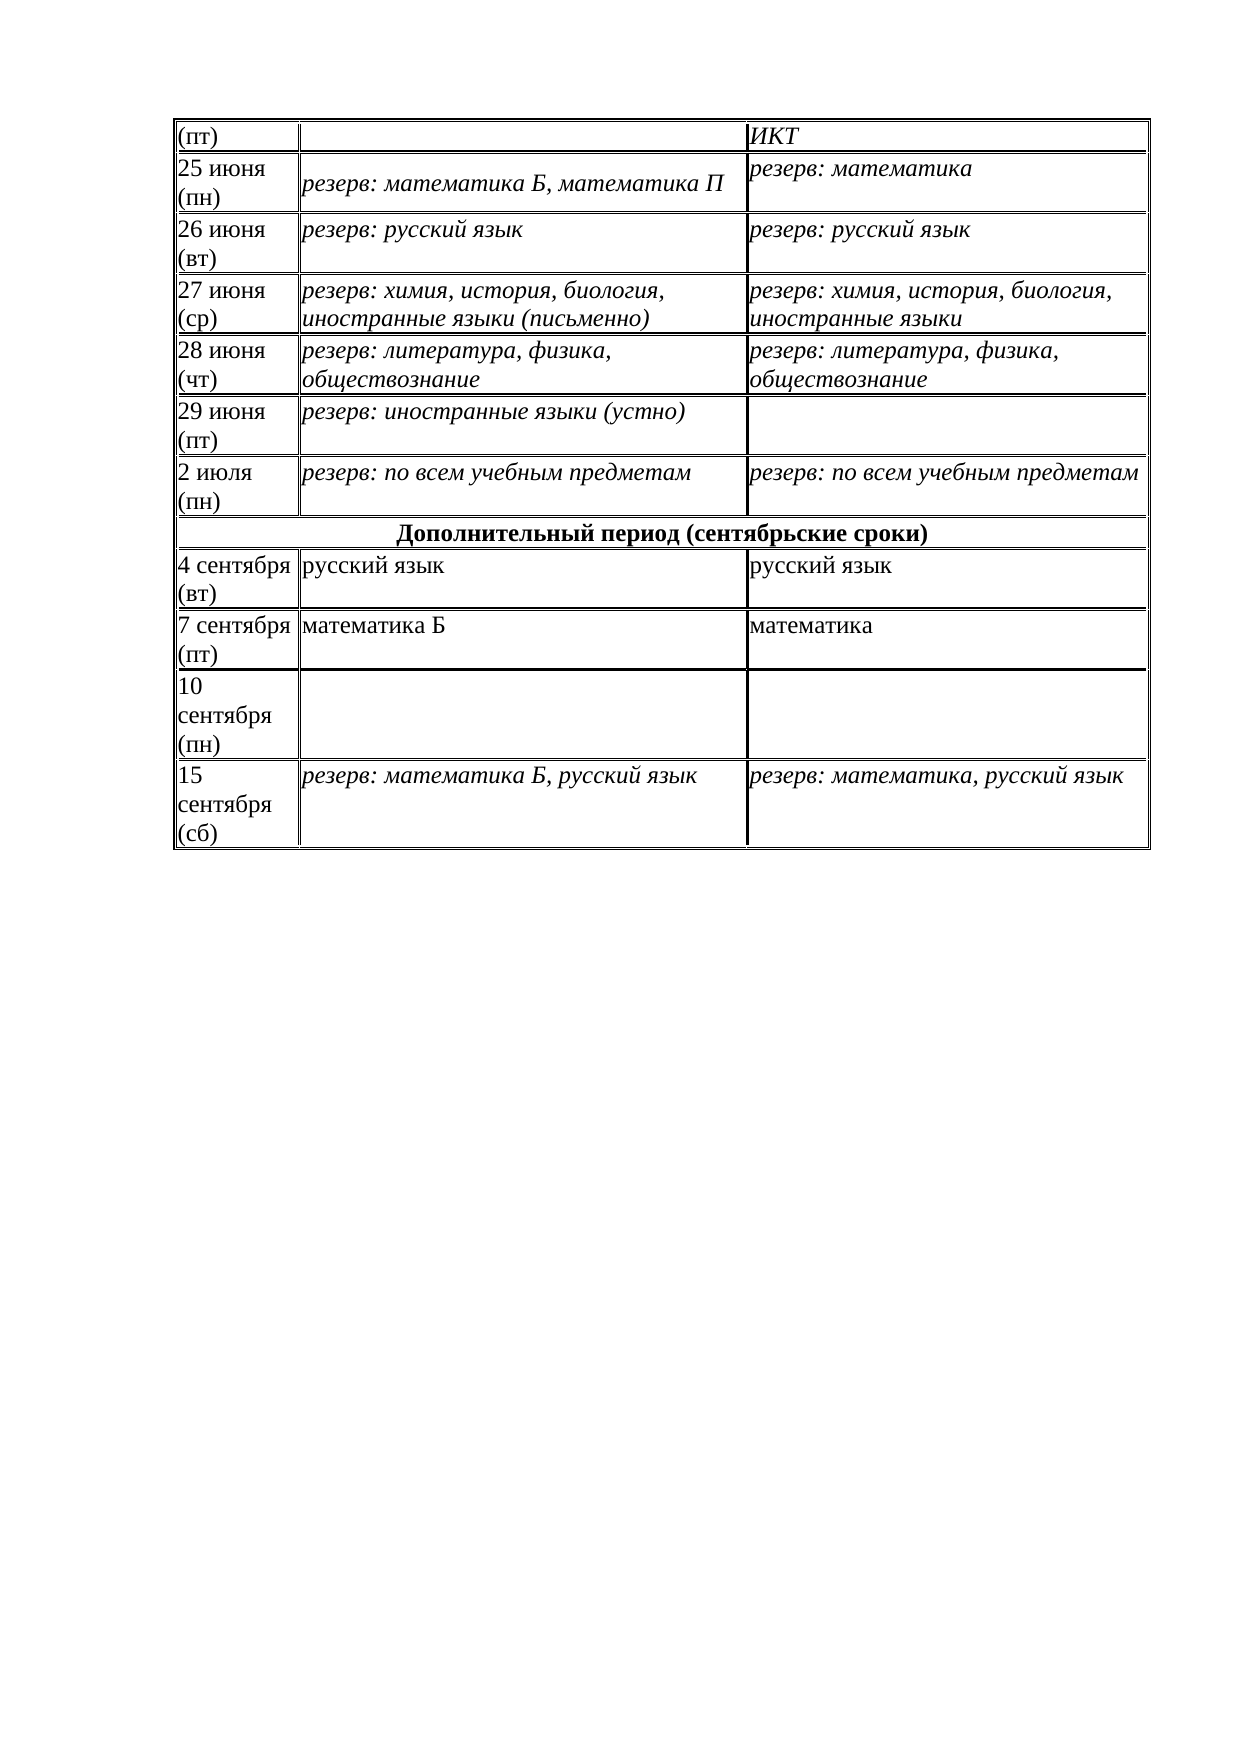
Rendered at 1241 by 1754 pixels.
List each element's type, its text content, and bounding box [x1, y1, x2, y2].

table_cell резерв: химия, история, биология, иностранные языки (письменно) [301, 275, 746, 332]
table_cell резерв: математика, русский язык [747, 758, 1148, 847]
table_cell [747, 122, 1148, 150]
table_cell 2 июля (пн) [175, 454, 299, 514]
table_cell резерв: русский язык [747, 211, 1149, 272]
table_cell резерв: математика Б, русский язык [300, 761, 747, 847]
table_cell 4 сентября (вт) [177, 546, 299, 607]
table_cell резерв: по всем учебным предметам [301, 457, 746, 514]
table_cell 15 сентября (сб) [177, 758, 299, 847]
table_cell [749, 668, 1149, 757]
table_cell резерв: по всем учебным предметам [747, 454, 1149, 514]
table_cell резерв: иностранные языки (устно) [301, 397, 746, 454]
table_cell 25 июня (пн) [177, 150, 298, 211]
table_cell 10 сентября (пн) [175, 668, 298, 757]
table_cell 27 июня (ср) [175, 272, 299, 332]
table_cell русский язык [747, 546, 1148, 607]
table_cell резерв: химия, история, биология, иностранные языки [747, 272, 1149, 332]
table_cell резерв: литература, физика, обществознание [749, 332, 1148, 393]
table_cell математика Б [301, 611, 746, 668]
table_cell 22 июня (пт) [177, 122, 299, 150]
table_cell резерв: математика Б, математика П [301, 154, 746, 211]
table_cell 29 июня (пт) [177, 393, 298, 454]
table_cell резерв: русский язык [301, 214, 746, 272]
table_cell [301, 671, 746, 757]
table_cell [300, 120, 747, 150]
table_cell 26 июня (вт) [175, 211, 299, 272]
table_cell математика [749, 607, 1148, 668]
table_cell 7 сентября (пт) [177, 607, 298, 668]
table_cell резерв: математика [749, 150, 1148, 211]
table_cell русский язык [301, 550, 746, 607]
table_cell резерв: литература, физика, обществознание [301, 336, 746, 393]
table_cell 28 июня (чт) [177, 332, 298, 393]
table_cell [749, 393, 1148, 454]
table_cell Дополнительный период (сентябрьские сроки) [177, 515, 1148, 546]
